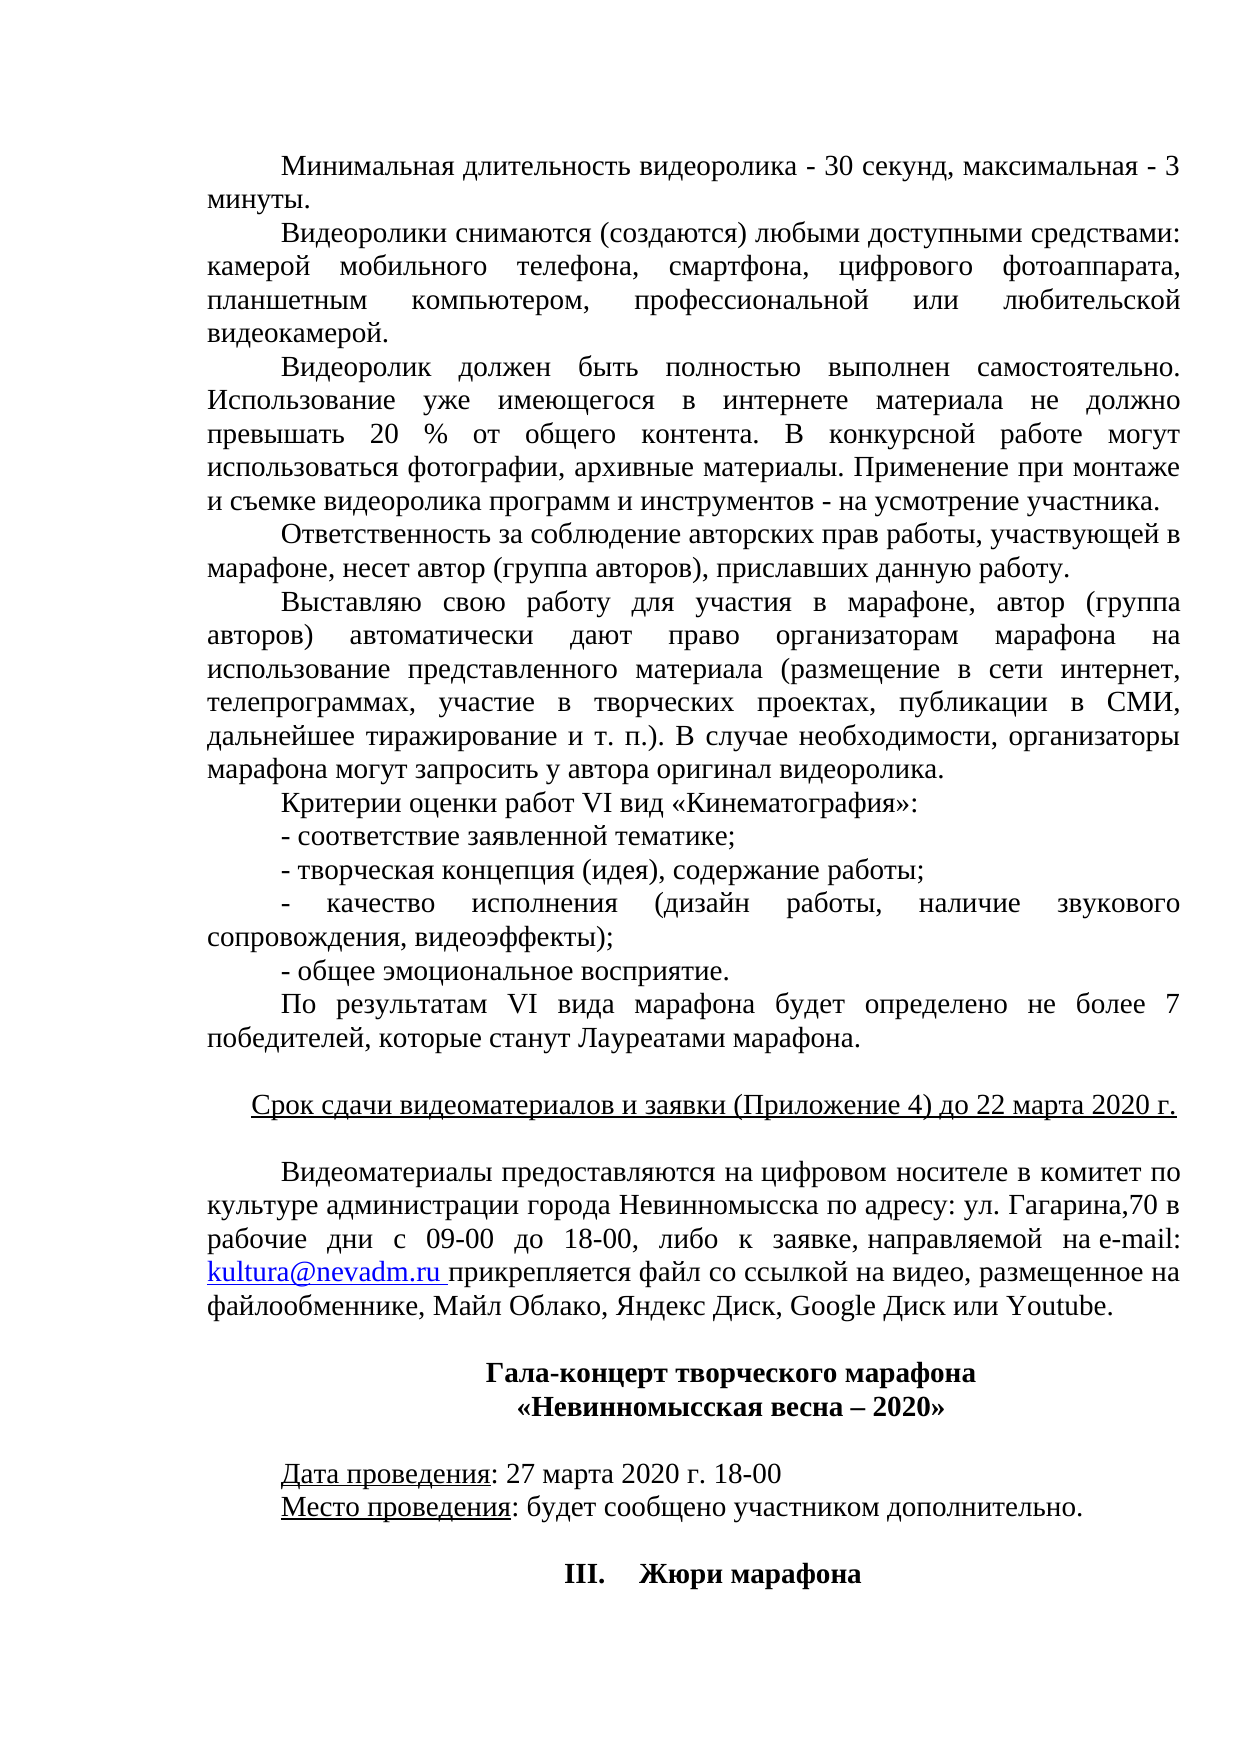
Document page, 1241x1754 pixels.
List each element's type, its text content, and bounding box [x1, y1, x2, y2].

text Видеоролики снимаются (создаются) любыми доступными средствами: камерой мобильного телефона, смартфона, цифрового фотоаппарата, планшетным компьютером, профессиональной или любительской видеокамерой. [207, 215, 1181, 349]
text - общее эмоциональное восприятие. [207, 953, 1181, 986]
text Видеоролик должен быть полностью выполнен самостоятельно. Использование уже имеющегося в интернете материала не должно превышать 20 % от общего контента. В конкурсной работе могут использоваться фотографии, архивные материалы. Применение при монтаже и съемке видеоролика программ и инструментов - на усмотрение участника. [207, 349, 1181, 517]
text - соответствие заявленной тематике; [207, 818, 1181, 852]
text Критерии оценки работ VI вид «Кинематография»: [207, 785, 1181, 818]
text По результатам VI вида марафона будет определено не более 7 победителей, которые станут Лауреатами марафона. [207, 986, 1181, 1053]
list Жюри марафона [244, 1556, 1181, 1590]
text Срок сдачи видеоматериалов и заявки (Приложение 4) до 22 марта 2020 г. [207, 1087, 1181, 1120]
text Ответственность за соблюдение авторских прав работы, участвующей в марафоне, несет автор (группа авторов), приславших данную работу. [207, 517, 1181, 584]
text Минимальная длительность видеоролика - 30 секунд, максимальная - 3 минуты. [207, 148, 1181, 215]
text Видеоматериалы предоставляются на цифровом носителе в комитет по культуре администрации города Невинномысска по адресу: ул. Гагарина,70 в рабочие дни с 09-00 до 18-00, либо к заявке, направляемой на e-mail: kultura@nevadm.ru прикрепляется файл со ссылкой на видео, размещенное на файлообменнике, Майл Облако, Яндекс Диск, Google Диск или Youtube. [207, 1154, 1181, 1188]
text Видеоматериалы предоставляются на цифровом носителе в комитет по культуре администрации города Невинномысска по адресу: ул. Гагарина,70 в рабочие дни с 09-00 до 18-00, либо к заявке, направляемой на e-mail: kultura@nevadm.ru прикрепляется файл со ссылкой на видео, размещенное на файлообменнике, Майл Облако, Яндекс Диск, Google Диск или Youtube. [207, 1221, 1181, 1322]
text «Невинномысская весна – 2020» [207, 1389, 1181, 1422]
text - качество исполнения (дизайн работы, наличие звукового сопровождения, видеоэффекты); [207, 886, 1181, 953]
text - творческая концепция (идея), содержание работы; [207, 852, 1181, 886]
text Место проведения: будет сообщено участником дополнительно. [207, 1489, 1181, 1523]
text Гала-концерт творческого марафона [207, 1355, 1181, 1389]
text Выставляю свою работу для участия в марафоне, автор (группа авторов) автоматически дают право организаторам марафона на использование представленного материала (размещение в сети интернет, телепрограммах, участие в творческих проектах, публикации в СМИ, дальнейшее тиражирование и т. п.). В случае необходимости, организаторы марафона могут запросить у автора оригинал видеоролика. [207, 584, 1181, 785]
text Дата проведения: 27 марта 2020 г. 18-00 [207, 1456, 1181, 1489]
